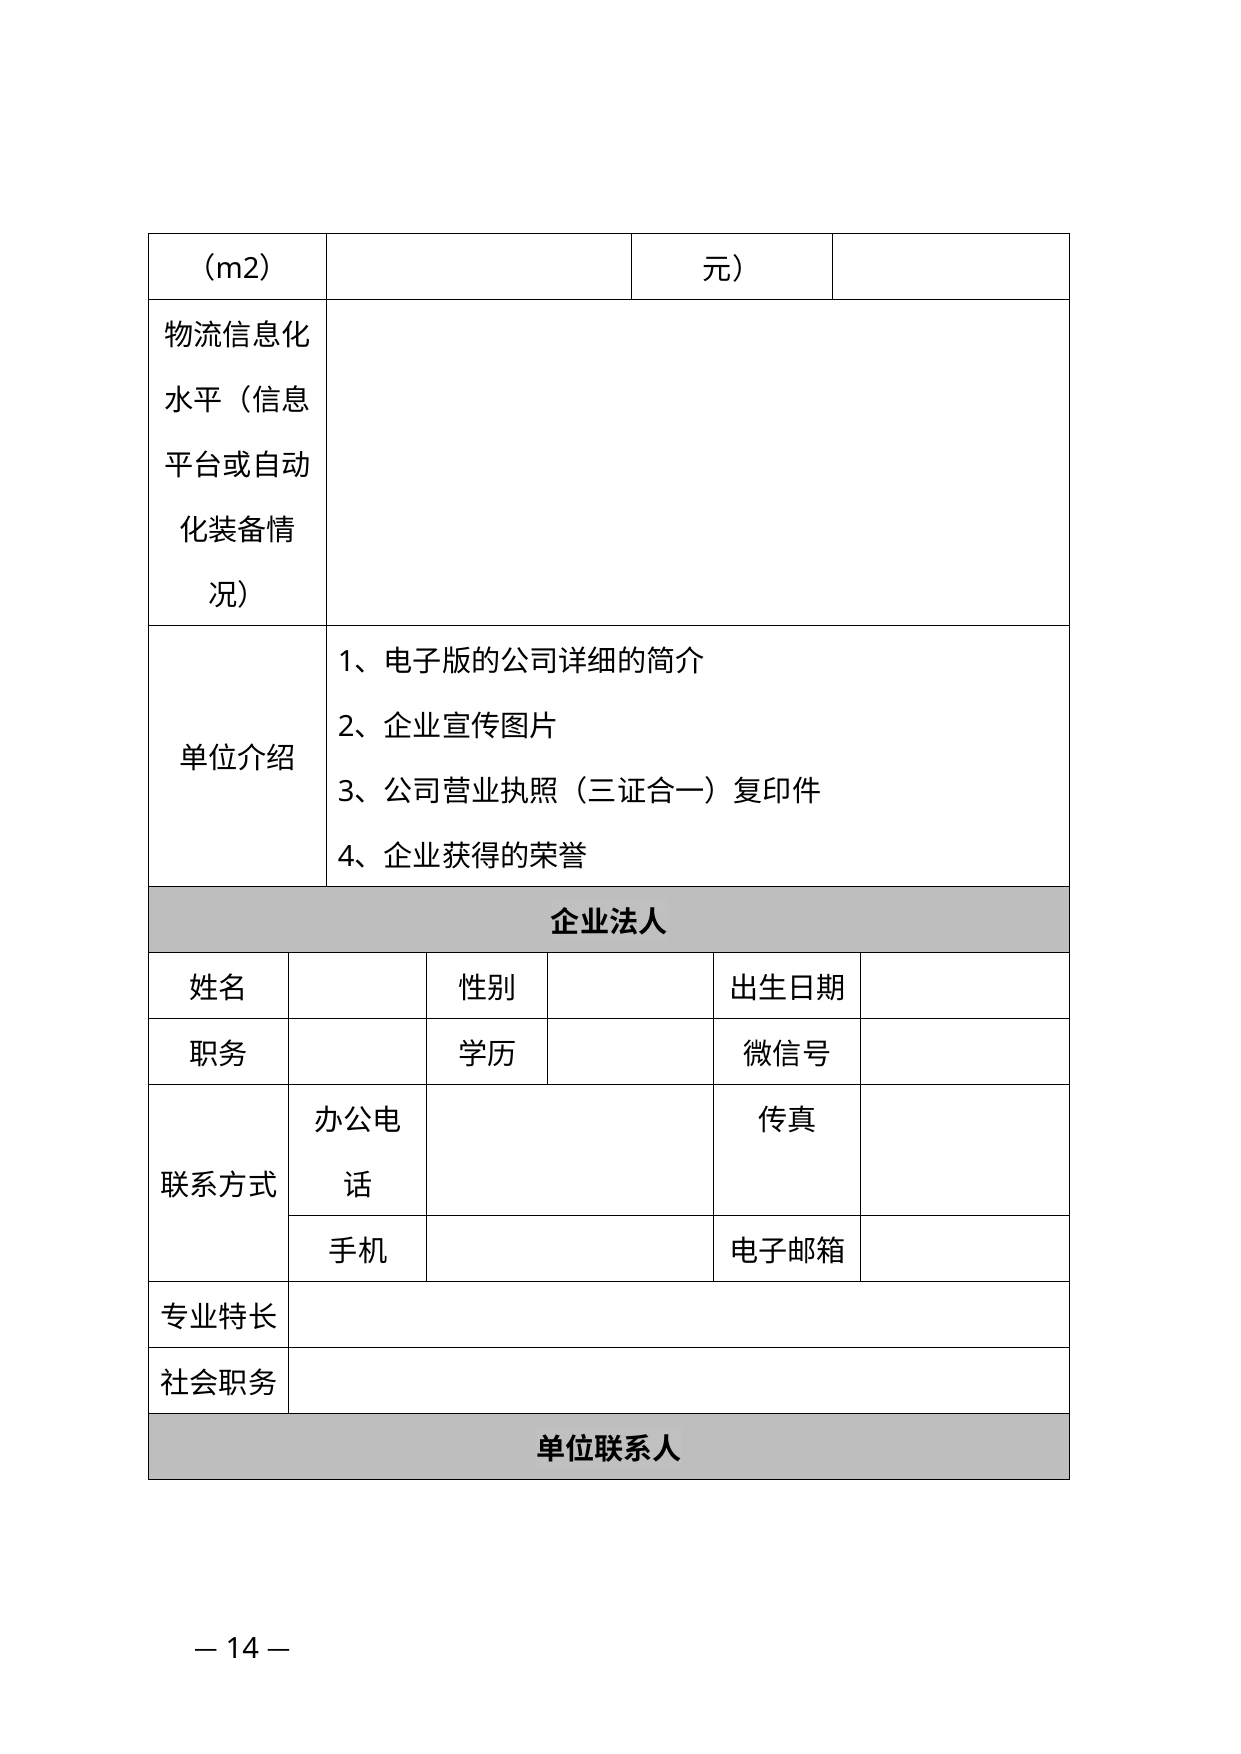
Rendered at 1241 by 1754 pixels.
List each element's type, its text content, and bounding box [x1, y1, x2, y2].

table_cell [289, 1282, 1069, 1347]
table_cell 社会职务 [149, 1348, 288, 1413]
table_cell 传真 [714, 1085, 860, 1215]
table_cell [833, 234, 1069, 299]
table_cell [289, 953, 426, 1018]
table_cell 微信号 [714, 1019, 860, 1084]
table_cell 姓名 [149, 953, 288, 1018]
table_cell 单位介绍 [149, 626, 326, 886]
table_cell 学历 [427, 1019, 547, 1084]
table_cell 出生日期 [714, 953, 860, 1018]
table_cell 电子邮箱 [714, 1216, 860, 1281]
table_cell [289, 1019, 426, 1084]
table_cell 单位联系人 [149, 1414, 1069, 1479]
table_cell 仓储面积（m2） [149, 234, 326, 299]
table_cell [861, 1216, 1069, 1281]
table_cell 专业特长 [149, 1282, 288, 1347]
table_cell [327, 300, 1069, 625]
table_cell 性别 [427, 953, 547, 1018]
table_cell [548, 1019, 713, 1084]
table_cell [548, 953, 713, 1018]
table_cell 联系方式 [149, 1085, 288, 1281]
table_cell [427, 1085, 713, 1215]
table_cell 手机 [289, 1216, 426, 1281]
table_cell [861, 953, 1069, 1018]
table_cell [427, 1216, 713, 1281]
table_cell [861, 1085, 1069, 1215]
table_cell 净利润（亿元） [632, 234, 832, 299]
table_cell 1、电子版的公司详细的简介 2、企业宣传图片 3、公司营业执照（三证合一）复印件 4、企业获得的荣誉 [327, 626, 1069, 886]
table_cell 企业法人 [149, 887, 1069, 952]
table_cell [327, 234, 631, 299]
table_cell 职务 [149, 1019, 288, 1084]
table_cell 物流信息化水平（信息平台或自动化装备情况） [149, 300, 326, 625]
table_cell [861, 1019, 1069, 1084]
table_cell 办公电话 [289, 1085, 426, 1215]
table_cell [289, 1348, 1069, 1413]
